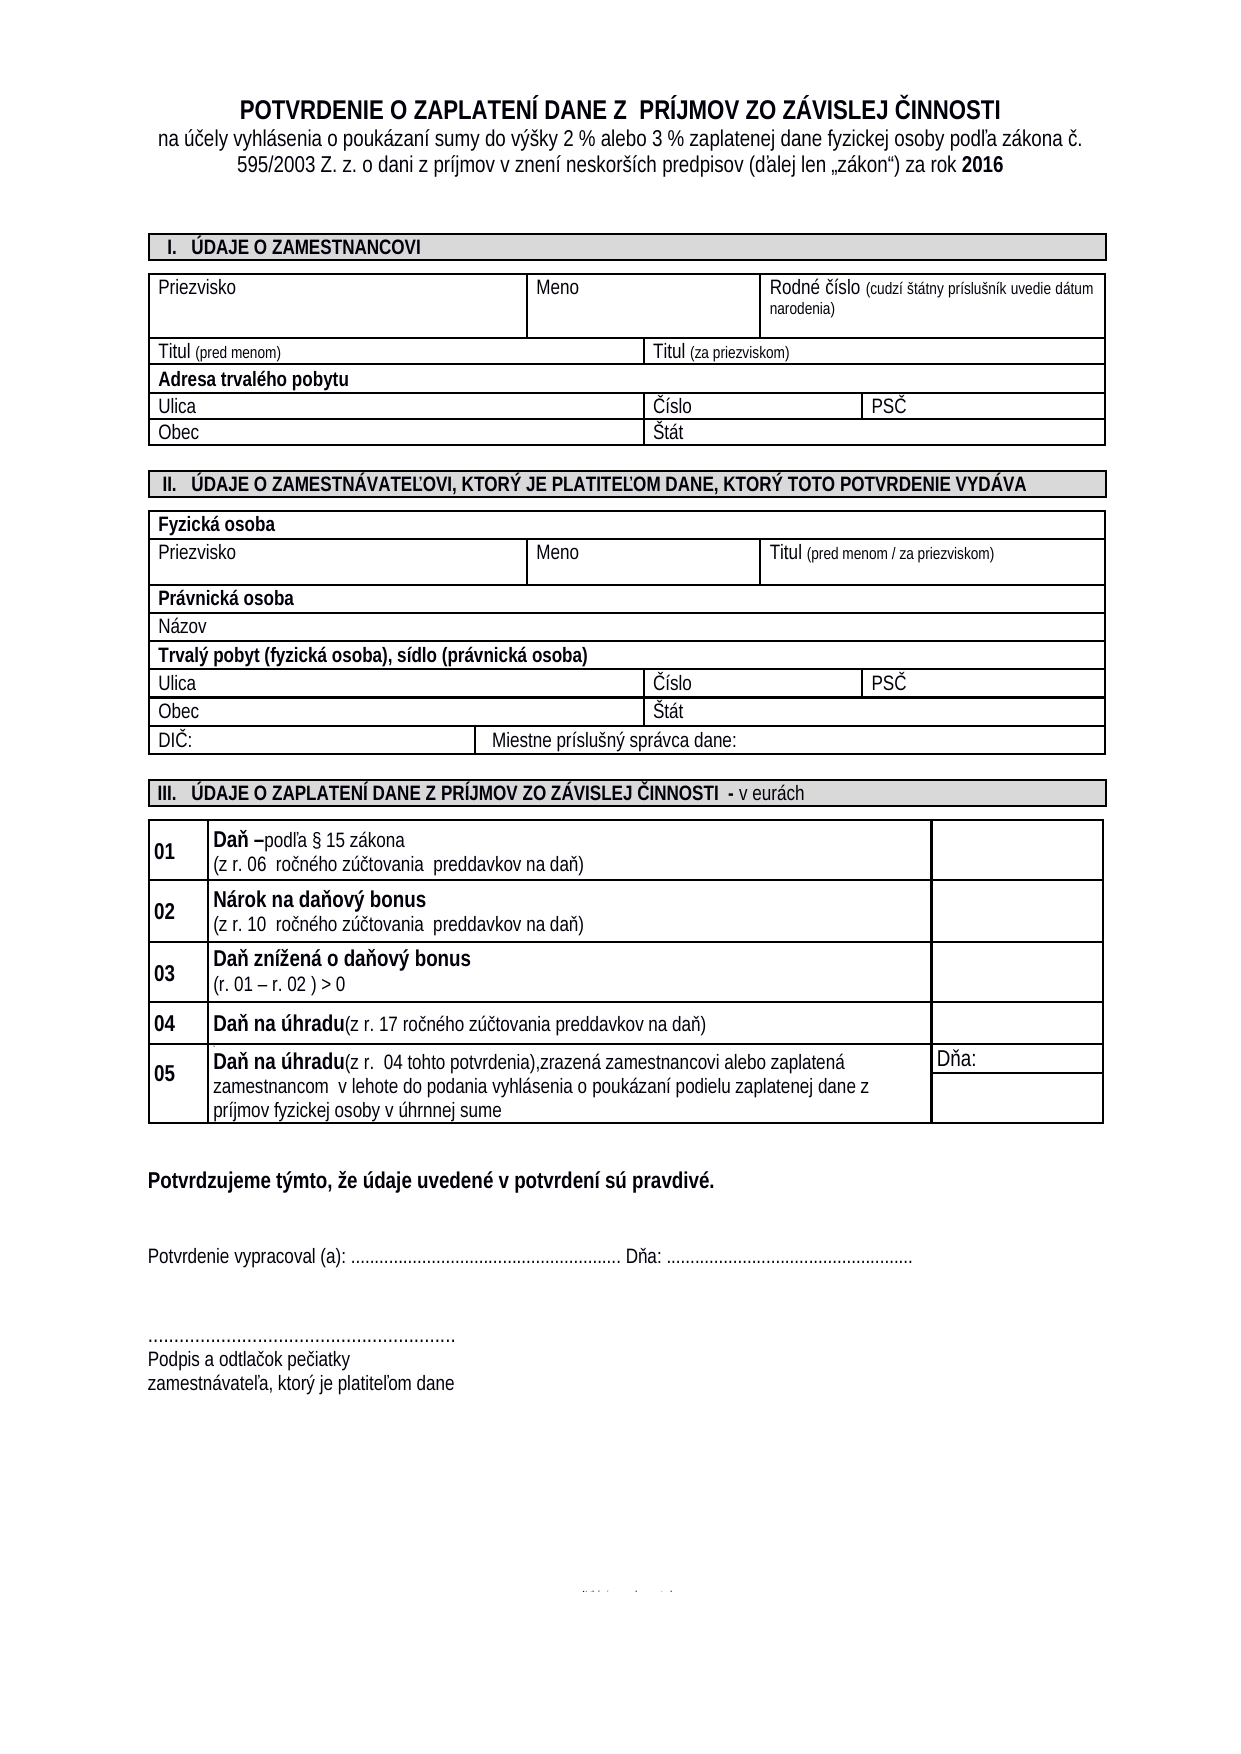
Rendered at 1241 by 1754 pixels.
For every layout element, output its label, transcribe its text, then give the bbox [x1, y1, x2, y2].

table_cell Ulica [150, 670, 643, 696]
table_cell Priezvisko [150, 540, 526, 583]
table_cell Titul (pred menom / za priezviskom) [761, 540, 1104, 583]
table_cell Štát [645, 420, 1104, 444]
text na účely vyhlásenia o poukázaní sumy do výšky 2 % alebo 3 % zaplatenej dane fyzickej osoby podľa zákona č. 595/2003 Z. z. o dani z príjmov v znení neskorších predpisov (ďalej len „zákon“) za rok 2016 [148, 125, 1092, 177]
table_cell DIČ: [150, 727, 474, 753]
table_header Meno [528, 275, 759, 337]
table_cell Daň znížená o daňový bonus (r. 01 – r. 02 ) > 0 [209, 943, 930, 1001]
table_cell Štát [645, 699, 1104, 724]
table_header [933, 821, 1102, 879]
table_cell [933, 1003, 1102, 1043]
table_cell PSČ [863, 670, 1104, 696]
table_header Priezvisko [150, 275, 526, 337]
table_header Daň –podľa § 15 zákona (z r. 06 ročného zúčtovania preddavkov na daň) [209, 821, 930, 879]
table_cell Titul (za priezviskom) [645, 339, 1104, 363]
table_cell Právnická osoba [150, 586, 1104, 612]
table_cell [933, 1074, 1102, 1122]
table_cell Titul (pred menom) [150, 339, 643, 363]
table_header Fyzická osoba [150, 512, 1104, 538]
table_cell Daň na úhradu(z r. 17 ročného zúčtovania preddavkov na daň) [209, 1003, 930, 1043]
table_header Údaje o zaplatení dane z príjmov zo závislej činnosti - v eurách [150, 781, 1105, 805]
table_cell Číslo [645, 394, 861, 418]
table_cell Ulica [150, 394, 643, 418]
table_cell Obec [150, 420, 643, 444]
table_header 01 [150, 821, 207, 879]
table_cell Obec [150, 699, 643, 724]
table_cell PSČ [863, 394, 1104, 418]
subtitle POTVRDENIE O ZAPLATENÍ DANE Z PRÍJMOV ZO ZÁVISLEJ ČINNOSTI [148, 94, 1092, 125]
text ........................................................... [148, 1321, 1092, 1347]
table_cell [933, 943, 1102, 1001]
table_cell 03 [150, 943, 207, 1001]
table_cell 02 [150, 881, 207, 941]
text zamestnávateľa, ktorý je platiteľom dane [148, 1371, 1092, 1395]
table_header Údaje o zamestnancovi [150, 235, 1105, 259]
table_cell [933, 881, 1102, 941]
text Potvrdzujeme týmto, že údaje uvedené v potvrdení sú pravdivé. [148, 1167, 1092, 1193]
table_cell 04 [150, 1003, 207, 1043]
text Potvrdenie vypracoval (a): ......................................................... Dňa: .................................................... [148, 1244, 1092, 1268]
table_cell 06 Daň na úhradu(z r. 04 tohto potvrdenia),zrazená zamestnancovi alebo zaplatená zamestnancom v lehote do podania vyhlásenia o poukázaní podielu zaplatenej dane z príjmov fyzickej osoby v úhrnnej sume [209, 1045, 930, 1122]
table_cell Meno [528, 540, 759, 583]
table_header Rodné číslo (cudzí štátny príslušník uvedie dátum narodenia) [761, 275, 1104, 337]
text Podpis a odtlačok pečiatky [148, 1347, 1092, 1371]
table_cell Trvalý pobyt (fyzická osoba), sídlo (právnická osoba) [150, 642, 1104, 668]
table_cell Miestne príslušný správca dane: [476, 727, 1104, 753]
table_cell Nárok na daňový bonus (z r. 10 ročného zúčtovania preddavkov na daň) [209, 881, 930, 941]
table_cell Dňa: [933, 1045, 1102, 1072]
table_cell Názov [150, 614, 1104, 640]
table_header Údaje o zamestnávateľovi, ktorý je platiteľom dane, ktorý toto potvrdenie vydáva [150, 472, 1105, 496]
table_cell 05 [150, 1045, 207, 1122]
table_cell Adresa trvalého pobytu [150, 365, 1104, 392]
table_cell Číslo [645, 670, 861, 696]
